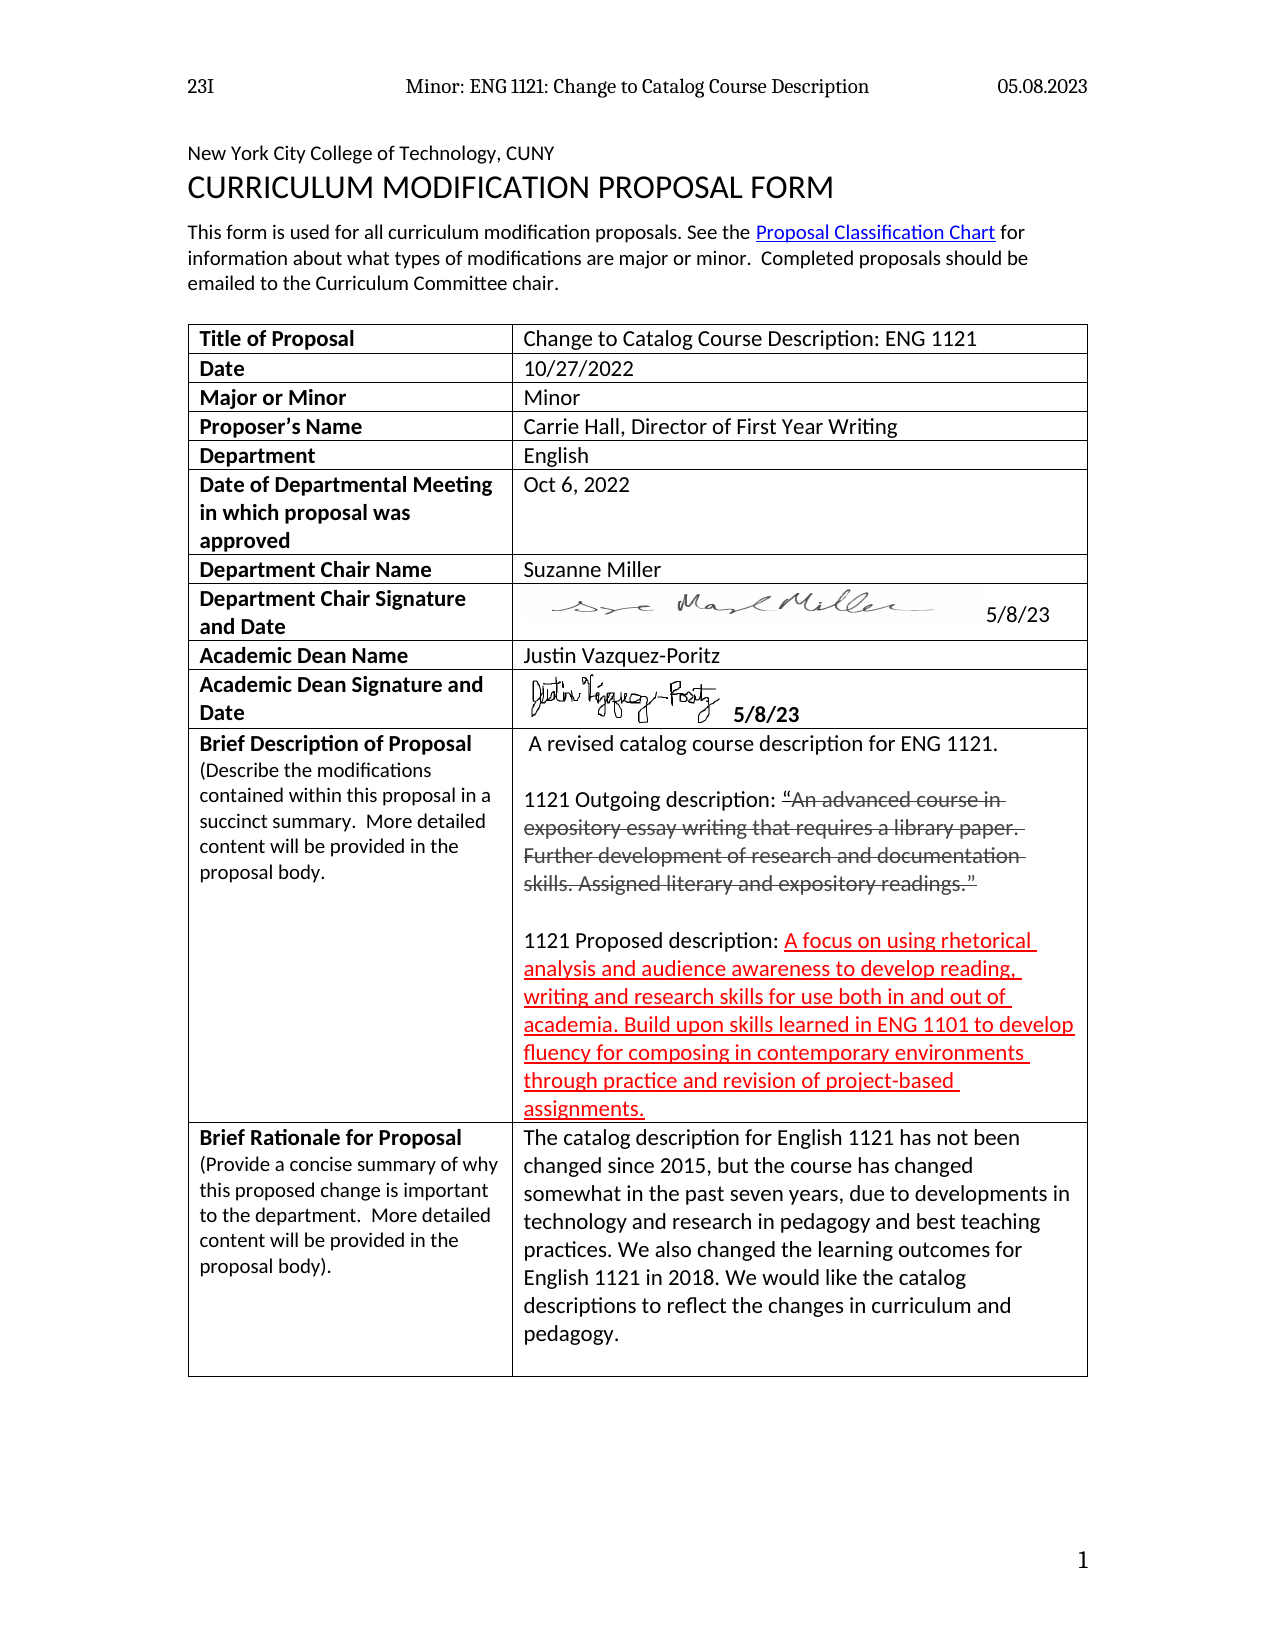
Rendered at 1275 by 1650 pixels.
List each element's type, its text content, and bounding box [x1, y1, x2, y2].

text CURRICULUM MODIFICATION PROPOSAL FORM [187, 166, 1100, 207]
table_cell Academic Dean Signature and Date [189, 670, 512, 728]
table_cell Minor [513, 383, 1087, 411]
table_cell 10/27/2022 [513, 354, 1087, 382]
text New York City College of Technology, CUNY [187, 141, 1087, 166]
table_cell A revised catalog course description for ENG 1121. 1121 Outgoing description: “An advanced course in expository essay writing that requires a library paper. Further development of research and documentation skills. Assigned literary and expository readings.” 1121 Proposed description: A focus on using rhetorical analysis and audience awareness to develop reading, writing and research skills for use both in and out of academia. Build upon skills learned in ENG 1101 to develop fluency for composing in contemporary environments through practice and revision of project-based assignments. [513, 729, 1087, 1122]
table_cell Date of Departmental Meeting in which proposal was approved [189, 470, 512, 554]
table_cell Brief Description of Proposal (Describe the modifications contained within this proposal in a succinct summary. More detailed content will be provided in the proposal body. [189, 729, 512, 1122]
table_cell Brief Rationale for Proposal (Provide a concise summary of why this proposed change is important to the department. More detailed content will be provided in the proposal body). [189, 1123, 512, 1376]
picture [523, 584, 986, 623]
text This form is used for all curriculum modification proposals. See the Proposal Classification Chart for information about what types of modifications are major or minor. Completed proposals should be emailed to the Curriculum Committee chair. [187, 219, 1087, 296]
table_cell Suzanne Miller [513, 555, 1087, 583]
table_cell Carrie Hall, Director of First Year Writing [513, 412, 1087, 440]
table_header Change to Catalog Course Description: ENG 1121 [513, 325, 1087, 353]
table_cell 5/8/23 [513, 584, 1087, 640]
table_cell Oct 6, 2022 [513, 470, 1087, 554]
table_header Title of Proposal [189, 325, 512, 353]
table_cell Proposer’s Name [189, 412, 512, 440]
table_cell Department Chair Name [189, 555, 512, 583]
table_cell Academic Dean Name [189, 641, 512, 669]
picture [523, 670, 723, 723]
table_cell Major or Minor [189, 383, 512, 411]
table_cell 5/8/23 [513, 670, 1087, 728]
table_cell Department Chair Signature and Date [189, 584, 512, 640]
table_cell English [513, 441, 1087, 469]
table_cell Date [189, 354, 512, 382]
table_cell Justin Vazquez-Poritz [513, 641, 1087, 669]
table_cell Department [189, 441, 512, 469]
table_cell The catalog description for English 1121 has not been changed since 2015, but the course has changed somewhat in the past seven years, due to developments in technology and research in pedagogy and best teaching practices. We also changed the learning outcomes for English 1121 in 2018. We would like the catalog descriptions to reflect the changes in curriculum and pedagogy. [513, 1123, 1087, 1376]
